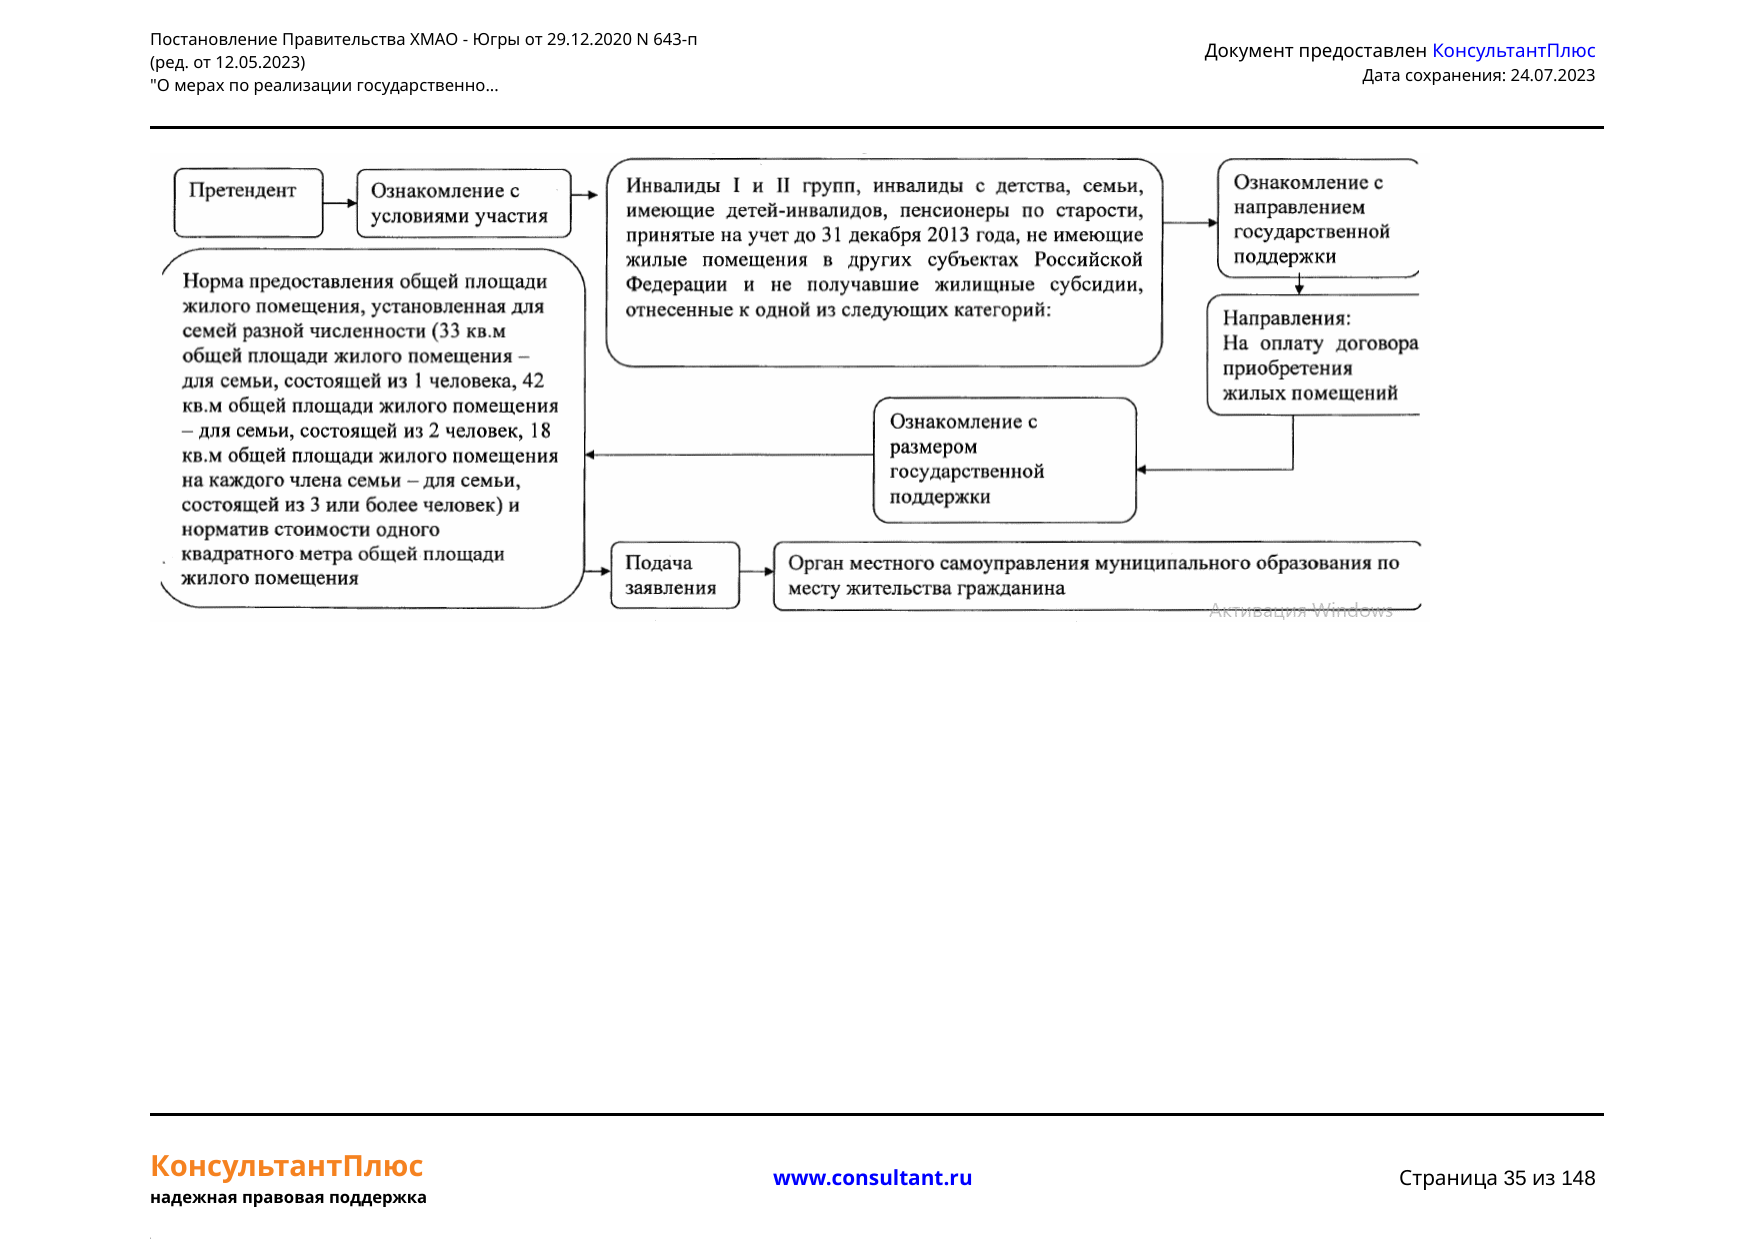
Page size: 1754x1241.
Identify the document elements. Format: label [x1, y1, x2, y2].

picture [150, 153, 1430, 622]
